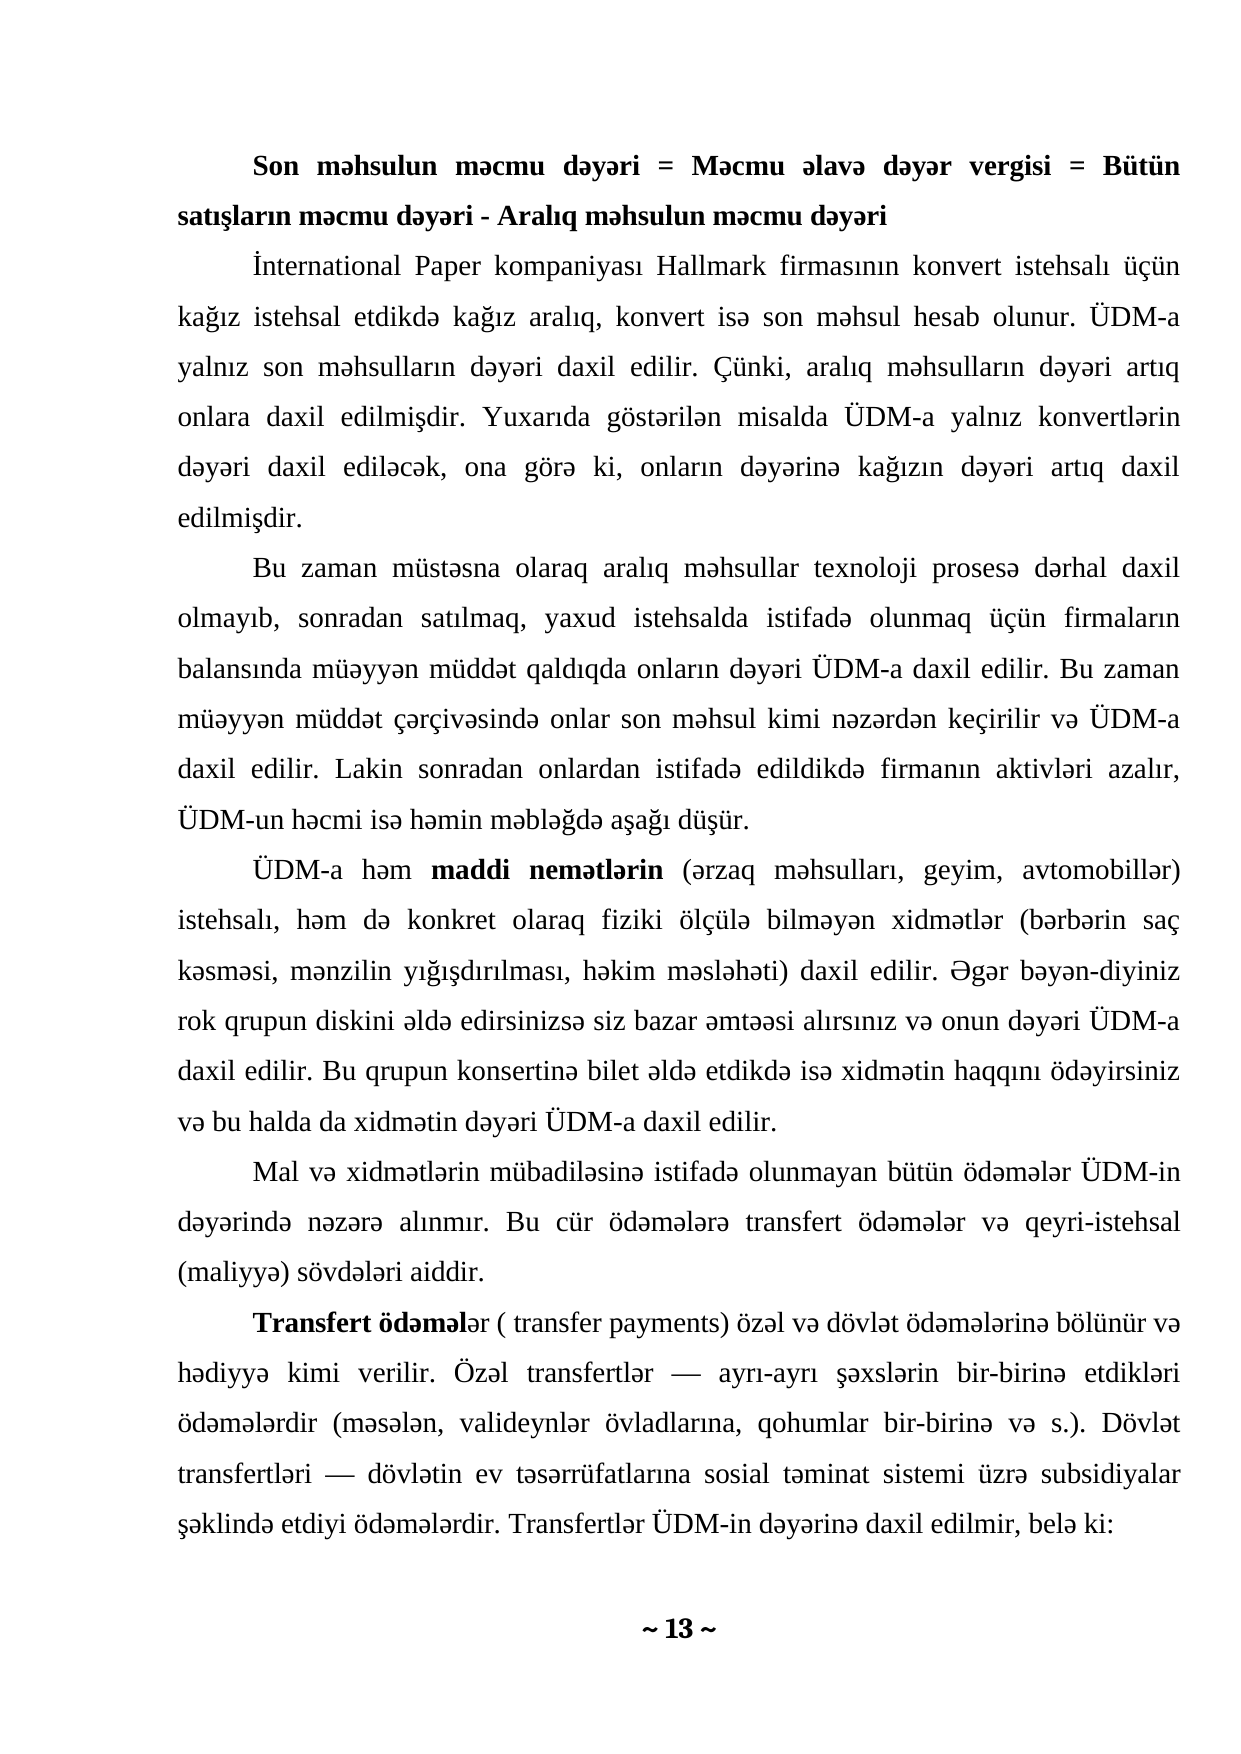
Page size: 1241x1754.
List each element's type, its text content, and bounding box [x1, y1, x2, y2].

text Son məhsulun məcmu dəyəri = Məcmu əlavə dəyər vergisi = Bütün satışların məcmu dəyəri - Aralıq məhsulun məcmu dəyəri [177, 148, 1181, 232]
text Mal və xidmətlərin mübadiləsinə istifadə olunmayan bütün ödəmələr ÜDM-in dəyərində nəzərə alınmır. Bu cür ödəmələrə transfert ödəmələr və qeyri-istehsal (maliyyə) sövdələri aiddir. [177, 1154, 1181, 1288]
text ÜDM-a həm maddi nemətlərin (ərzaq məhsulları, geyim, avtomobillər) istehsalı, həm də konkret olaraq fiziki ölçülə bilməyən xidmətlər (bərbərin saç kəsməsi, mənzilin yığışdırılması, həkim məsləhəti) daxil edilir. Əgər bəyən-diyiniz rok qrupun diskini əldə edirsinizsə siz bazar əmtəəsi alırsınız və onun dəyəri ÜDM-a daxil edilir. Bu qrupun konsertinə bilet əldə etdikdə isə xidmətin haqqını ödəyirsiniz və bu halda da xidmətin dəyəri ÜDM-a daxil edilir. [177, 852, 1181, 1137]
text Transfert ödəmələr ( transfer payments) özəl və dövlət ödəmələrinə bölünür və hədiyyə kimi verilir. Özəl transfertlər — ayrı-ayrı şəxslərin bir-birinə etdikləri ödəmələrdir (məsələn, valideynlər övladlarına, qohumlar bir-birinə və s.). Dövlət transfertləri — dövlətin ev təsərrüfatlarına sosial təminat sistemi üzrə subsidiyalar şəklində etdiyi ödəmələrdir. Transfertlər ÜDM-in dəyərinə daxil edilmir, belə ki: [177, 1305, 1181, 1540]
text İnternational Paper kompaniyası Hallmark firmasının konvert istehsalı üçün kağız istehsal etdikdə kağız aralıq, konvert isə son məhsul hesab olunur. ÜDM-a yalnız son məhsulların dəyəri daxil edilir. Çünki, aralıq məhsulların dəyəri artıq onlara daxil edilmişdir. Yuxarıda göstərilən misalda ÜDM-a yalnız konvertlərin dəyəri daxil ediləcək, ona görə ki, onların dəyərinə kağızın dəyəri artıq daxil edilmişdir. [177, 248, 1181, 533]
text Bu zaman müstəsna olaraq aralıq məhsullar texnoloji prosesə dərhal daxil olmayıb, sonradan satılmaq, yaxud istehsalda istifadə olunmaq üçün firmaların balansında müəyyən müddət qaldıqda onların dəyəri ÜDM-a daxil edilir. Bu zaman müəyyən müddət çərçivəsində onlar son məhsul kimi nəzərdən keçirilir və ÜDM-a daxil edilir. Lakin sonradan onlardan istifadə edildikdə firmanın aktivləri azalır, ÜDM-un həcmi isə həmin məbləğdə aşağı düşür. [177, 550, 1181, 835]
